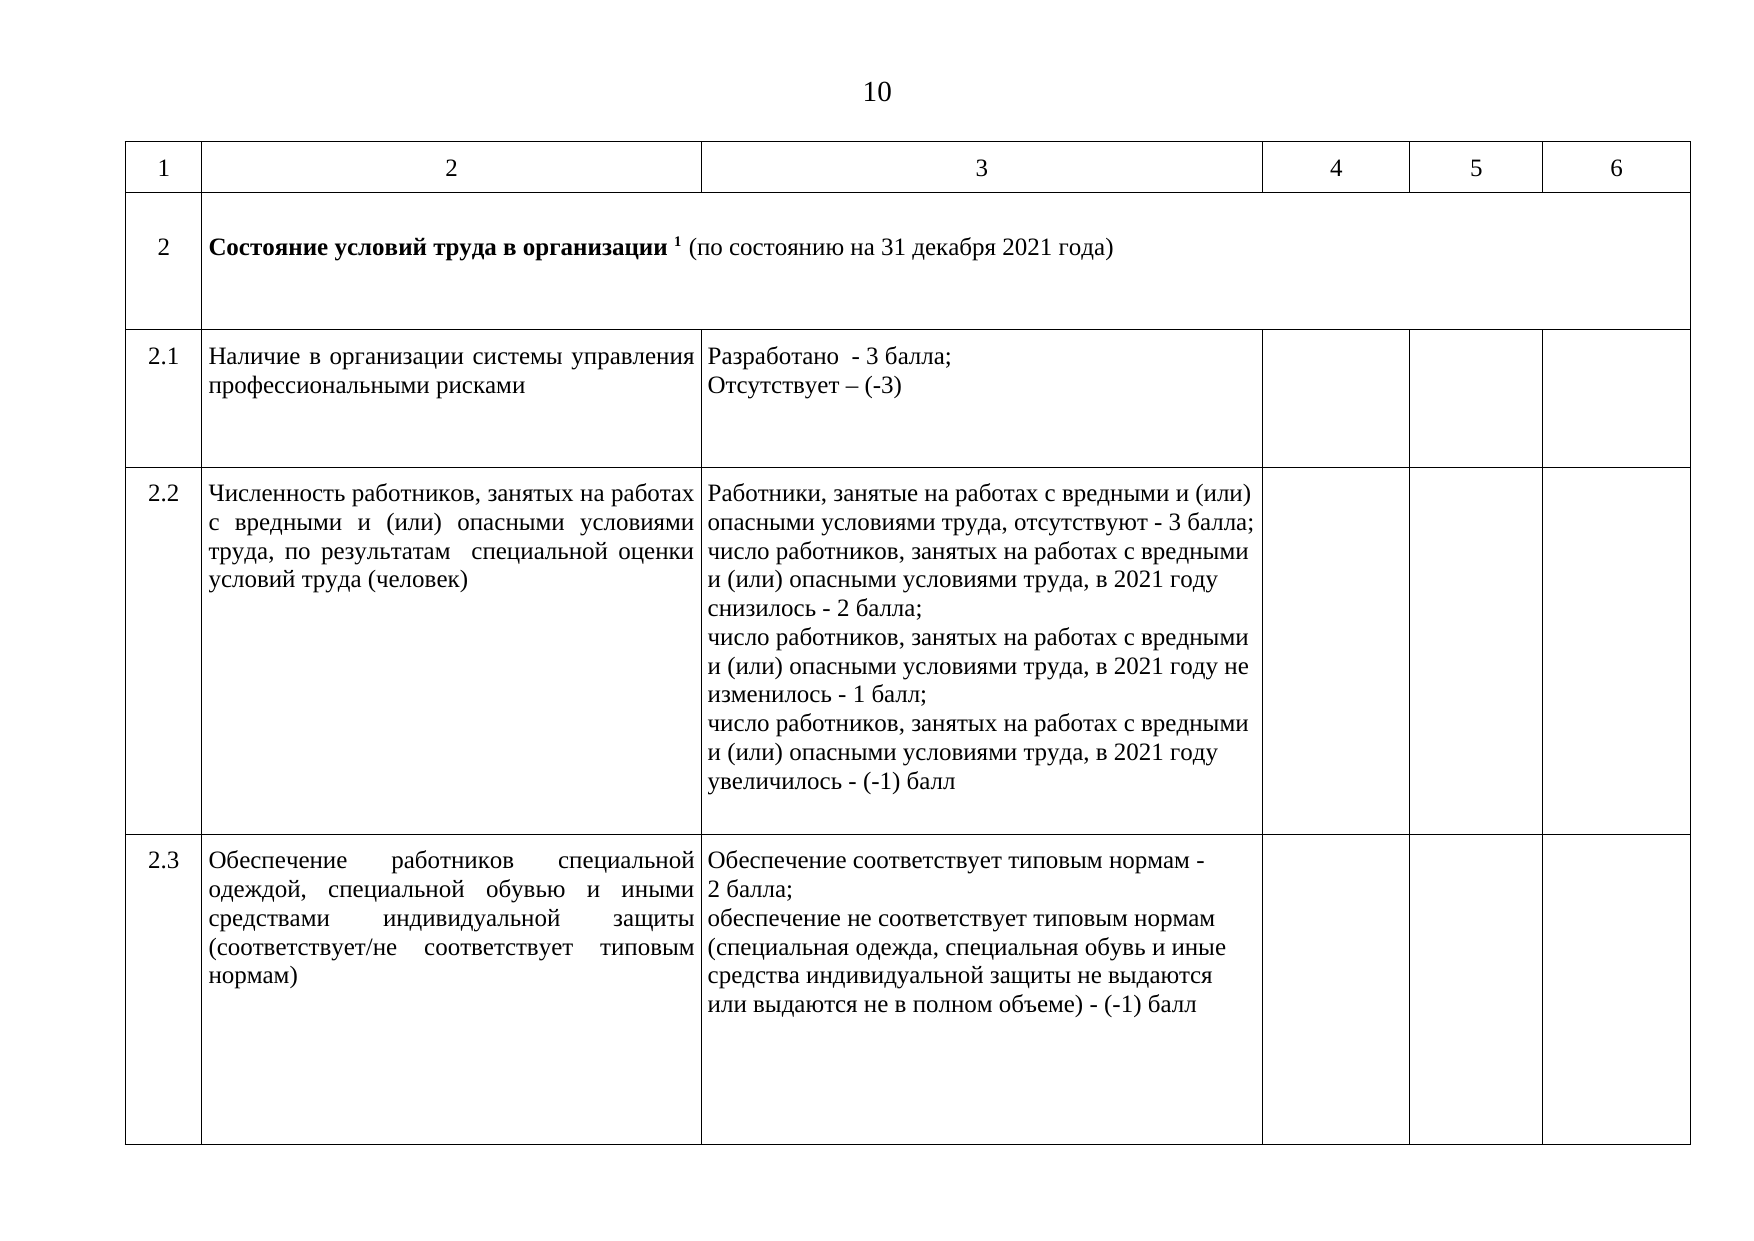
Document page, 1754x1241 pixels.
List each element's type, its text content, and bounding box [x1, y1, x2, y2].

table_cell 5 [1410, 142, 1542, 192]
table_cell 2 [202, 142, 701, 192]
table_cell Обеспечение соответствует типовым нормам - 2 балла; обеспечение не соответствует типовым нормам (специальная одежда, специальная обувь и иные средства индивидуальной защиты не выдаются или выдаются не в полном объеме) - (-1) балл [702, 835, 1262, 1144]
table_cell 1 [126, 142, 201, 192]
table_cell 6 [1543, 142, 1690, 192]
table_cell 4 [1263, 142, 1409, 192]
table_cell 3 [702, 142, 1262, 192]
table_cell Обеспечение работников специальной одеждой, специальной обувью и иными средствами индивидуальной защиты (соответствует/не соответствует типовым нормам) [202, 835, 701, 1144]
table_cell Разработано - 3 балла; Отсутствует – (-3) [702, 330, 1262, 467]
table_cell [1263, 468, 1409, 834]
table_cell 2.1 [126, 330, 201, 467]
table_cell [1543, 330, 1690, 467]
table_cell [1543, 468, 1690, 834]
table_cell [1263, 330, 1409, 467]
table_cell Работники, занятые на работах с вредными и (или) опасными условиями труда, отсутствуют - 3 балла; число работников, занятых на работах с вредными и (или) опасными условиями труда, в 2021 году снизилось - 2 балла; число работников, занятых на работах с вредными и (или) опасными условиями труда, в 2021 году не изменилось - 1 балл; число работников, занятых на работах с вредными и (или) опасными условиями труда, в 2021 году увеличилось - (-1) балл [702, 468, 1262, 834]
table_cell [1543, 835, 1690, 1144]
table_cell [1410, 468, 1542, 834]
table_cell [1263, 835, 1409, 1144]
table_cell Наличие в организации системы управления профессиональными рисками [202, 330, 701, 467]
table_cell [1410, 330, 1542, 467]
table_cell 2.2 [126, 468, 201, 834]
table_cell 2 [126, 193, 201, 329]
table_cell Состояние условий труда в организации 1 (по состоянию на 31 декабря 2021 года) [202, 193, 1690, 329]
table_cell 2.3 [126, 835, 201, 1144]
table_cell [1410, 835, 1542, 1144]
table_cell Численность работников, занятых на работах с вредными и (или) опасными условиями труда, по результатам специальной оценки условий труда (человек) [202, 468, 701, 834]
